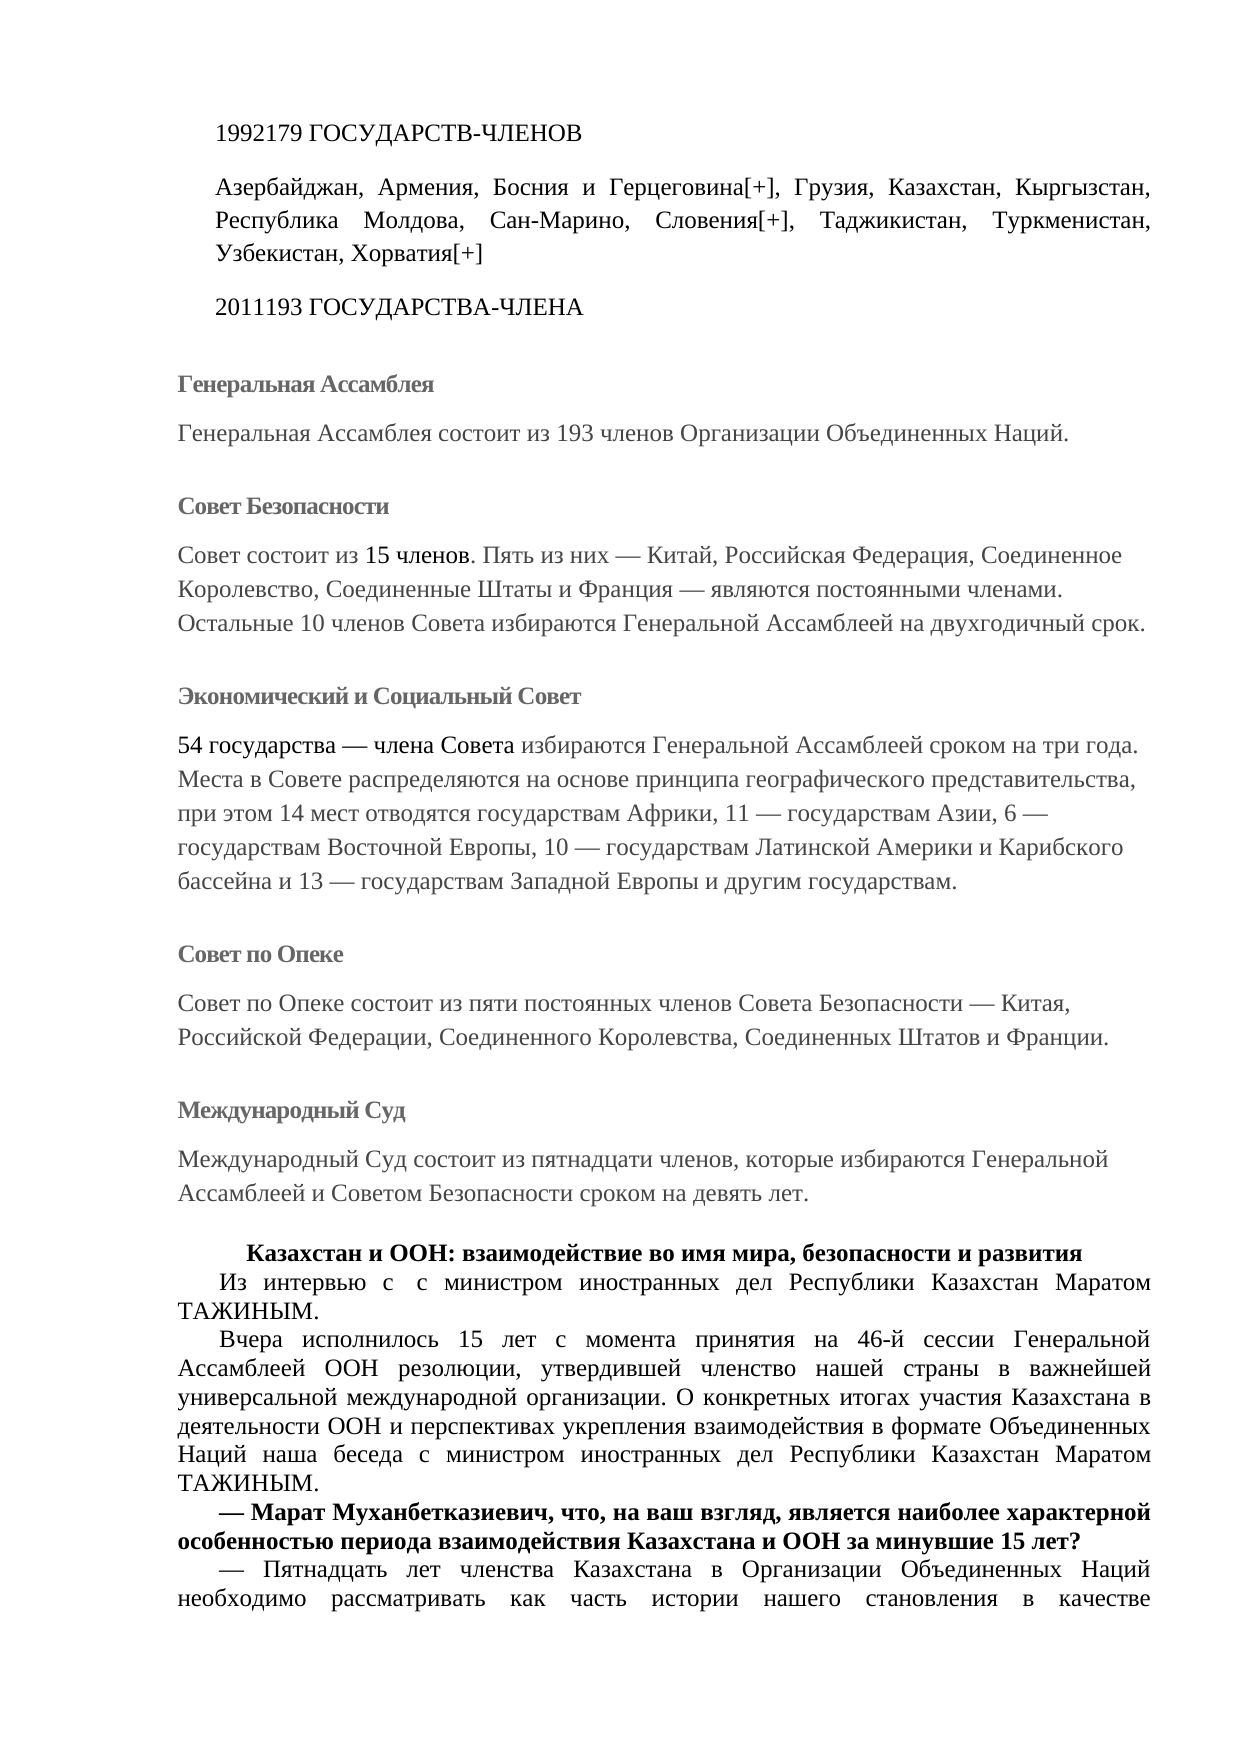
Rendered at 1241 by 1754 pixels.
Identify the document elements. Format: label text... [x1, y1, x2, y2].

text Совет Безопасности [177, 491, 1152, 519]
text Экономический и Социальный Совет [177, 681, 1152, 709]
text Совет по Опеке [177, 939, 1152, 967]
text Совет состоит из 15 членов. Пять из них — Китай, Российская Федерация, Соединенное Королевство, Соединенные Штаты и Франция — являются постоянными членами. Остальные 10 членов Совета избираются Генеральной Ассамблеей на двухгодичный срок. [177, 535, 1152, 637]
text 54 государства — члена Совета избираются Генеральной Ассамблеей сроком на три года. Места в Совете распределяются на основе принципа географического представительства, при этом 14 мест отводятся государствам Африки, 11 — государствам Азии, 6 — государствам Восточной Европы, 10 — государствам Латинской Америки и Карибского бассейна и 13 — государствам Западной Европы и другим государствам. [177, 725, 1152, 895]
text 2011193 ГОСУДАРСТВА-ЧЛЕНА [215, 292, 1152, 321]
text Казахстан и ООН: взаимодействие во имя мира, безопасности и развития [177, 1238, 1152, 1267]
text Вчера исполнилось 15 лет с момента принятия на 46-й сессии Генеральной Ассамблеей ООН резолюции, утвердившей членство нашей страны в важнейшей универсальной международной организации. О конкретных итогах участия Казахстана в деятельности ООН и перспективах укрепления взаимодействия в формате Объединенных Наций наша беседа с министром иностранных дел Республики Казахстан Маратом ТАЖИНЫМ. [177, 1324, 1152, 1497]
text Генеральная Ассамблея [177, 369, 1152, 397]
text Международный Суд состоит из пятнадцати членов, которые избираются Генеральной Ассамблеей и Советом Безопасности сроком на девять лет. [177, 1139, 1152, 1207]
text Международный Суд [177, 1095, 1152, 1123]
text Совет по Опеке состоит из пяти постоянных членов Совета Безопасности — Китая, Российской Федерации, Соединенного Королевства, Соединенных Штатов и Франции. [177, 983, 1152, 1051]
text 1992179 ГОСУДАРСТВ-ЧЛЕНОВ [215, 118, 1152, 147]
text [177, 1554, 1152, 1612]
text Из интервью с с министром иностранных дел Республики Казахстан Маратом ТАЖИНЫМ. [177, 1267, 1152, 1324]
text Генеральная Ассамблея состоит из 193 членов Организации Объединенных Наций. [177, 413, 1152, 447]
text — Марат Муханбетказиевич, что, на ваш взгляд, является наиболее характерной особенностью периода взаимодействия Казахстана и ООН за минувшие 15 лет? [177, 1497, 1152, 1554]
text Азербайджан, Армения, Босния и Герцеговина[+], Грузия, Казахстан, Кыргызстан, Республика Молдова, Сан-Марино, Словения[+], Таджикистан, Туркменистан, Узбекистан, Хорватия[+] [215, 172, 1152, 267]
